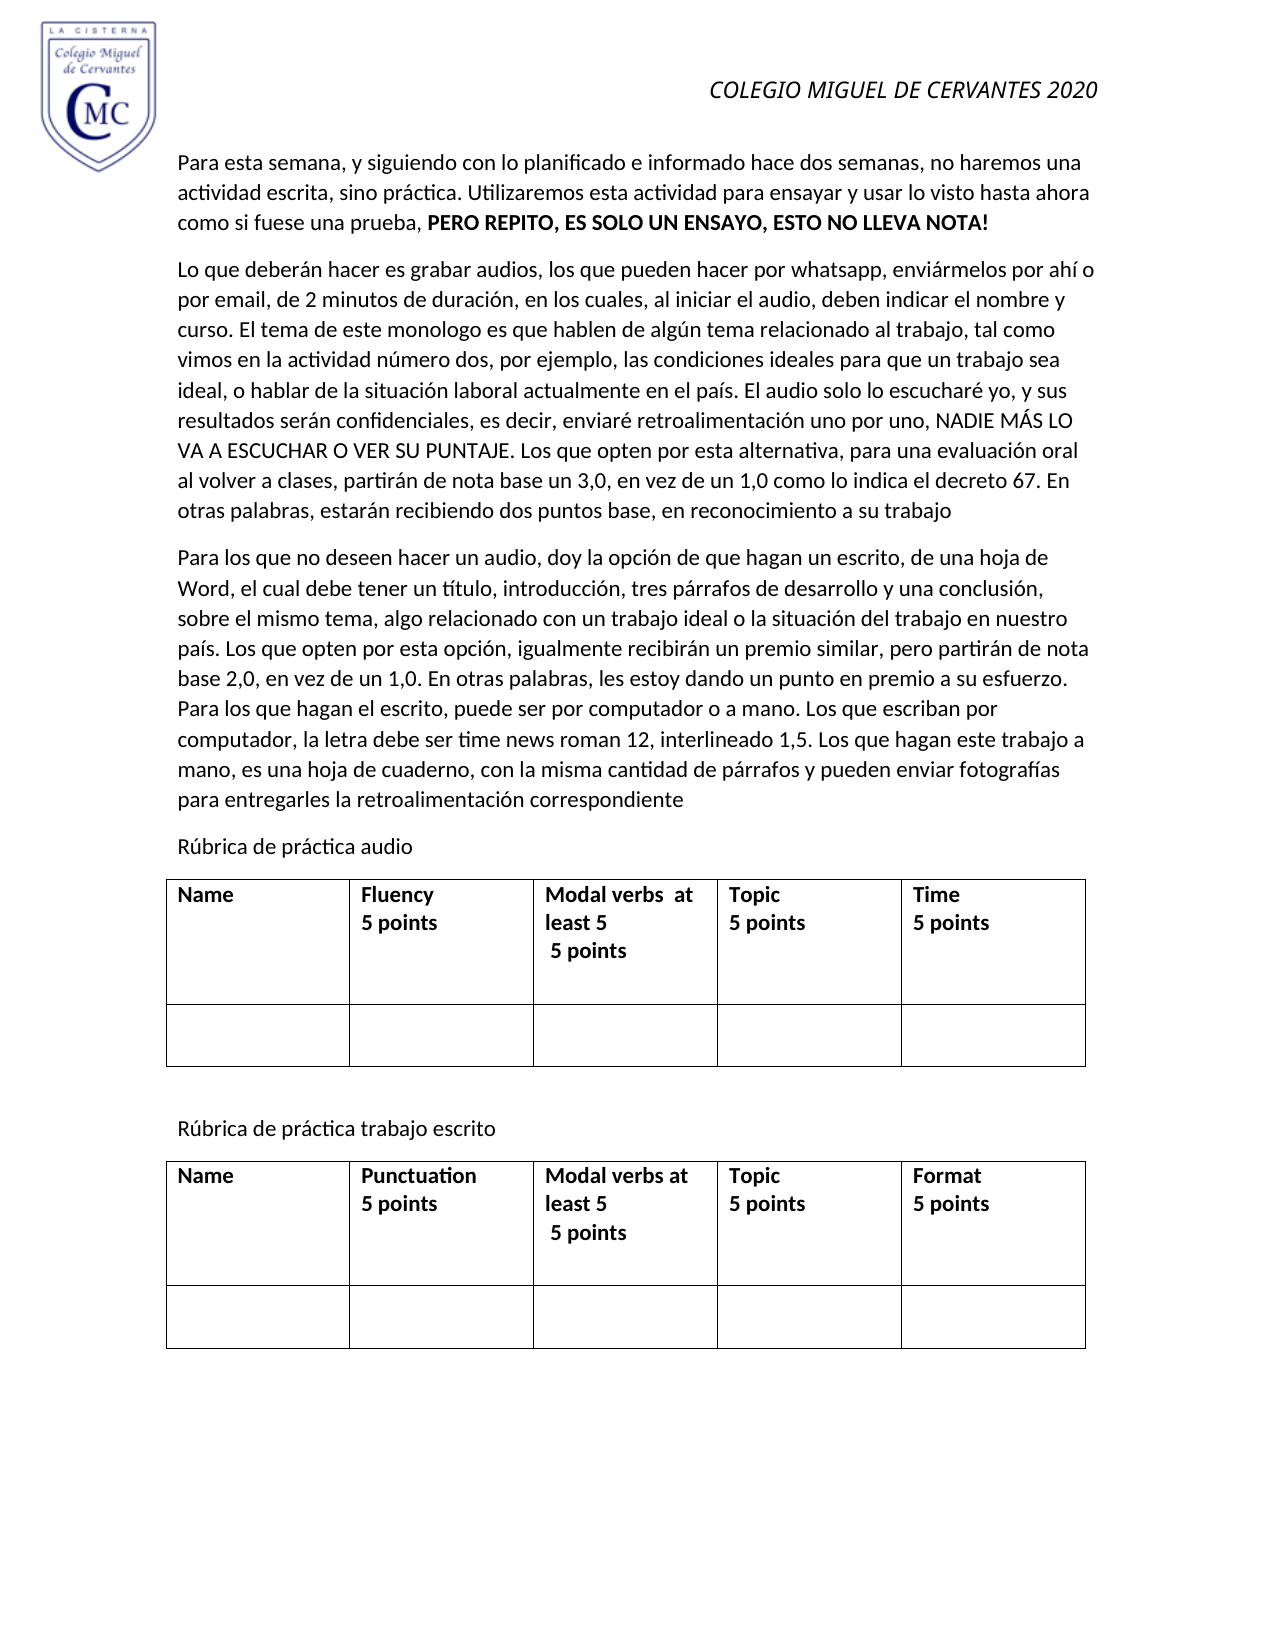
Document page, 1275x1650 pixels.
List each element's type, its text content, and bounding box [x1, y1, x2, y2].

table_header Punctuation 5 points [350, 1162, 533, 1285]
table_cell [167, 1286, 349, 1347]
text Para esta semana, y siguiendo con lo planificado e informado hace dos semanas, no haremos una actividad escrita, sino práctica. Utilizaremos esta actividad para ensayar y usar lo visto hasta ahora como si fuese una prueba, PERO REPITO, ES SOLO UN ENSAYO, ESTO NO LLEVA NOTA! [177, 148, 1098, 236]
table_header Modal verbs at least 5 5 points [534, 1162, 717, 1285]
table_cell [718, 1286, 901, 1347]
table_cell [902, 1005, 1085, 1066]
text Rúbrica de práctica trabajo escrito [177, 1114, 1098, 1142]
table_header Name [167, 1162, 349, 1285]
table_header Name [167, 880, 349, 1003]
text Lo que deberán hacer es grabar audios, los que pueden hacer por whatsapp, enviármelos por ahí o por email, de 2 minutos de duración, en los cuales, al iniciar el audio, deben indicar el nombre y curso. El tema de este monologo es que hablen de algún tema relacionado al trabajo, tal como vimos en la actividad número dos, por ejemplo, las condiciones ideales para que un trabajo sea ideal, o hablar de la situación laboral actualmente en el país. El audio solo lo escucharé yo, y sus resultados serán confidenciales, es decir, enviaré retroalimentación uno por uno, NADIE MÁS LO VA A ESCUCHAR O VER SU PUNTAJE. Los que opten por esta alternativa, para una evaluación oral al volver a clases, partirán de nota base un 3,0, en vez de un 1,0 como lo indica el decreto 67. En otras palabras, estarán recibiendo dos puntos base, en reconocimiento a su trabajo [177, 255, 1098, 524]
picture [39, 21, 159, 174]
table_cell [718, 1005, 901, 1066]
table_cell [350, 1286, 533, 1347]
table_cell [350, 1005, 533, 1066]
table_header Topic 5 points [718, 880, 901, 1003]
table_header Time 5 points [902, 880, 1085, 1003]
table_cell [167, 1005, 349, 1066]
table_cell [534, 1286, 717, 1347]
table_cell [902, 1286, 1085, 1347]
table_header Fluency 5 points [350, 880, 533, 1003]
table_header Modal verbs at least 5 5 points [534, 880, 717, 1003]
table_header Topic 5 points [718, 1162, 901, 1285]
text Para los que no deseen hacer un audio, doy la opción de que hagan un escrito, de una hoja de Word, el cual debe tener un título, introducción, tres párrafos de desarrollo y una conclusión, sobre el mismo tema, algo relacionado con un trabajo ideal o la situación del trabajo en nuestro país. Los que opten por esta opción, igualmente recibirán un premio similar, pero partirán de nota base 2,0, en vez de un 1,0. En otras palabras, les estoy dando un punto en premio a su esfuerzo. Para los que hagan el escrito, puede ser por computador o a mano. Los que escriban por computador, la letra debe ser time news roman 12, interlineado 1,5. Los que hagan este trabajo a mano, es una hoja de cuaderno, con la misma cantidad de párrafos y pueden enviar fotografías para entregarles la retroalimentación correspondiente [177, 543, 1098, 813]
text Rúbrica de práctica audio [177, 832, 1098, 860]
table_cell [534, 1005, 717, 1066]
table_header Format 5 points [902, 1162, 1085, 1285]
